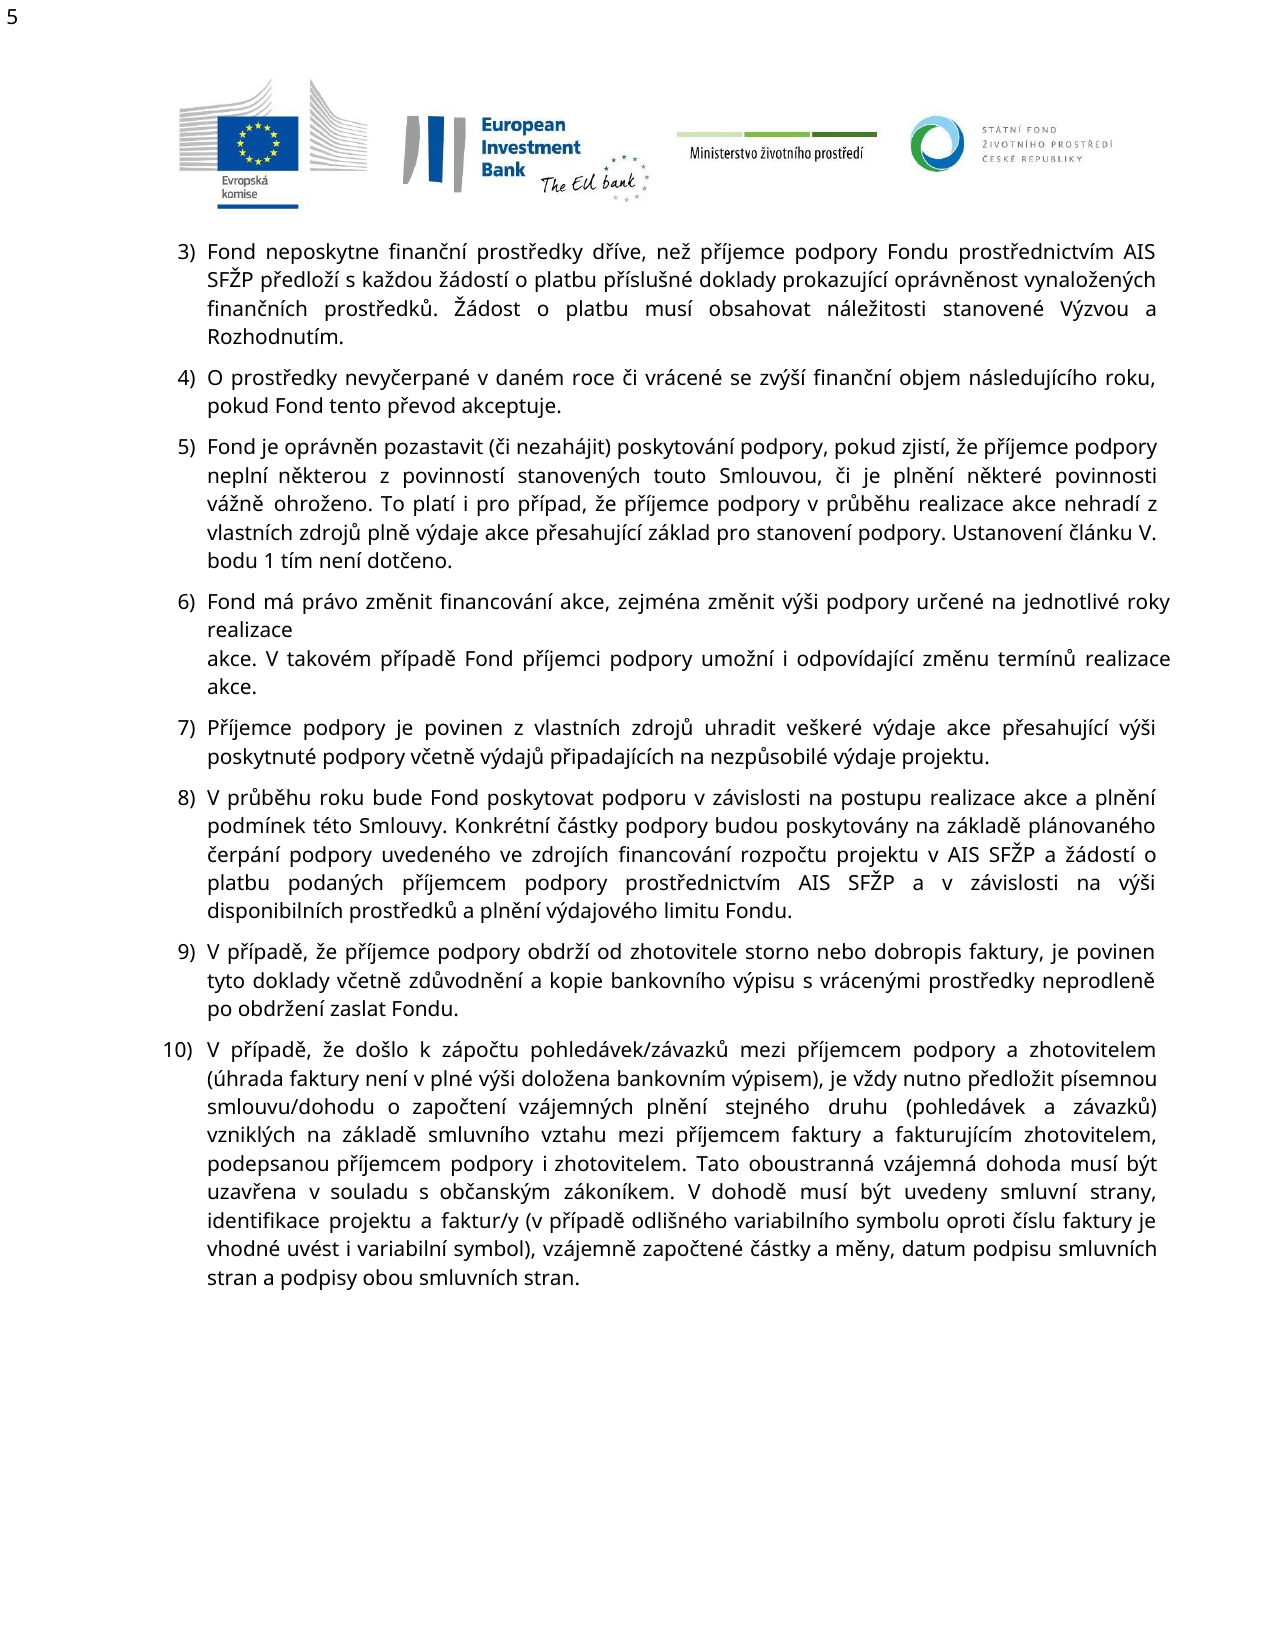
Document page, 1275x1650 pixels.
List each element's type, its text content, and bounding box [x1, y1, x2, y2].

list V případě, že příjemce podpory obdrží od zhotovitele storno nebo dobropis faktury, je povinen tyto doklady včetně zdůvodnění a kopie bankovního výpisu s vrácenými prostředky neprodleně po obdržení zaslat Fondu. [177, 937, 1157, 1023]
list Fond je oprávněn pozastavit (či nezahájit) poskytování podpory, pokud zjistí, že příjemce podpory neplní některou z povinností stanovených touto Smlouvou, či je plnění některé povinnosti vážně ohroženo. To platí i pro případ, že příjemce podpory v průběhu realizace akce nehradí z vlastních zdrojů plně výdaje akce přesahující základ pro stanovení podpory. Ustanovení článku V. bodu 1 tím není dotčeno. [177, 432, 1157, 574]
picture [177, 73, 1115, 213]
list O prostředky nevyčerpané v daném roce či vrácené se zvýší finanční objem následujícího roku, pokud Fond tento převod akceptuje. [177, 363, 1157, 420]
text akce. V takovém případě Fond příjemci podpory umožní i odpovídající změnu termínů realizace akce. [207, 644, 1171, 701]
list Fond neposkytne finanční prostředky dříve, než příjemce podpory Fondu prostřednictvím AIS SFŽP předloží s každou žádostí o platbu příslušné doklady prokazující oprávněnost vynaložených finančních prostředků. Žádost o platbu musí obsahovat náležitosti stanovené Výzvou a Rozhodnutím. [177, 237, 1157, 351]
list Příjemce podpory je povinen z vlastních zdrojů uhradit veškeré výdaje akce přesahující výši poskytnuté podpory včetně výdajů připadajících na nezpůsobilé výdaje projektu. [177, 713, 1157, 770]
list Fond má právo změnit financování akce, zejména změnit výši podpory určené na jednotlivé roky realizace [177, 587, 1171, 644]
list V průběhu roku bude Fond poskytovat podporu v závislosti na postupu realizace akce a plnění podmínek této Smlouvy. Konkrétní částky podpory budou poskytovány na základě plánovaného čerpání podpory uvedeného ve zdrojích financování rozpočtu projektu v AIS SFŽP a žádostí o platbu podaných příjemcem podpory prostřednictvím AIS SFŽP a v závislosti na výši disponibilních prostředků a plnění výdajového limitu Fondu. [177, 783, 1157, 925]
list V případě, že došlo k zápočtu pohledávek/závazků mezi příjemcem podpory a zhotovitelem (úhrada faktury není v plné výši doložena bankovním výpisem), je vždy nutno předložit písemnou smlouvu/dohodu o započtení vzájemných plnění stejného druhu (pohledávek a závazků) vzniklých na základě smluvního vztahu mezi příjemcem faktury a fakturujícím zhotovitelem, podepsanou příjemcem podpory i zhotovitelem. Tato oboustranná vzájemná dohoda musí být uzavřena v souladu s občanským zákoníkem. V dohodě musí být uvedeny smluvní strany, identifikace projektu a faktur/y (v případě odlišného variabilního symbolu oproti číslu faktury je vhodné uvést i variabilní symbol), vzájemně započtené částky a měny, datum podpisu smluvních stran a podpisy obou smluvních stran. [162, 1035, 1157, 1291]
